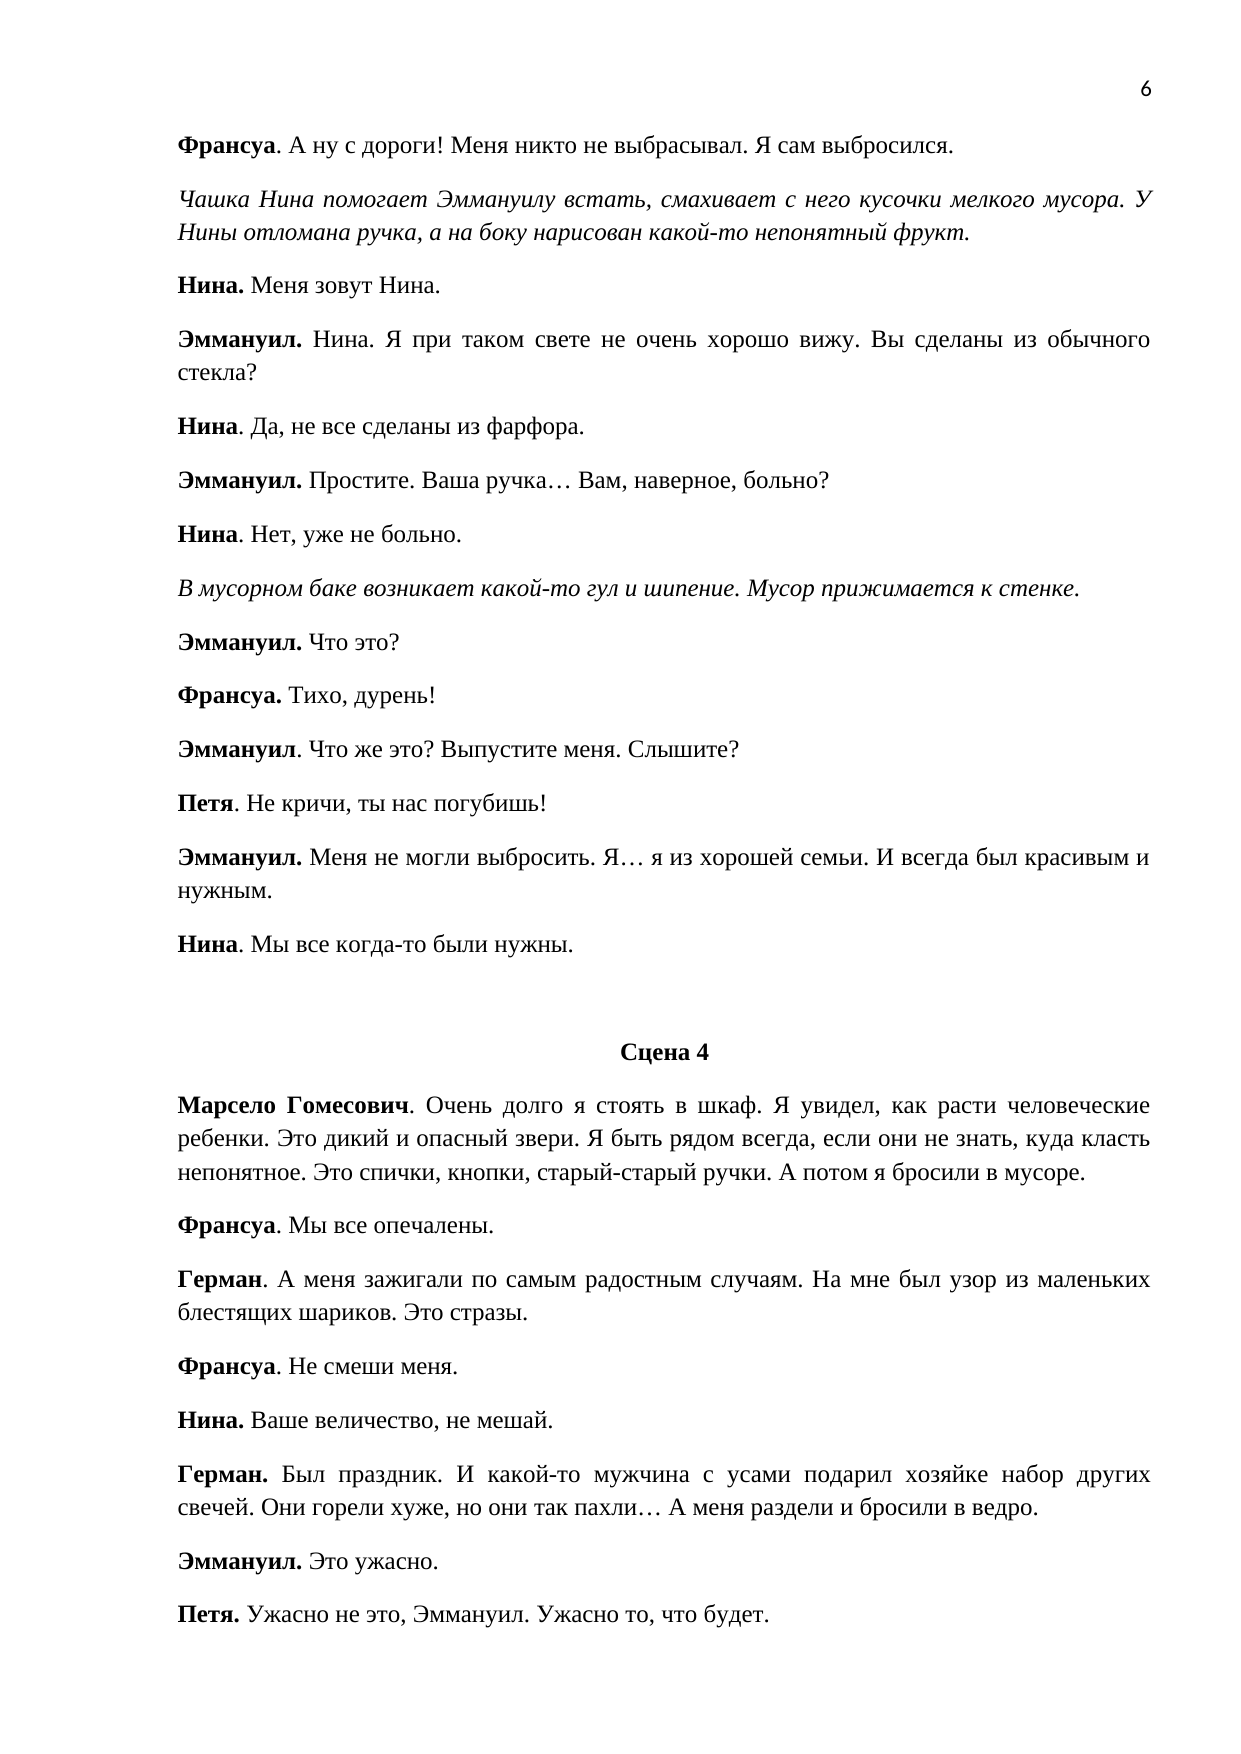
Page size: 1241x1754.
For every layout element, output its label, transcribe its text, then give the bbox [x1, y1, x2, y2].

text Эммануил. Это ужасно. [177, 1546, 1152, 1574]
text Нина. Меня зовут Нина. [177, 271, 1152, 299]
text Эммануил. Что же это? Выпустите меня. Слышите? [177, 734, 1152, 763]
text Сцена 4 [177, 1037, 1152, 1065]
text Петя. Ужасно не это, Эммануил. Ужасно то, что будет. [177, 1599, 1152, 1628]
text Нина. Ваше величество, не мешай. [177, 1405, 1152, 1434]
text Марсело Гомесович. Очень долго я стоять в шкаф. Я увидел, как расти человеческие ребенки. Это дикий и опасный звери. Я быть рядом всегда, если они не знать, куда класть непонятное. Это спички, кнопки, старый-старый ручки. А потом я бросили в мусоре. [177, 1091, 1152, 1185]
text Франсуа. А ну с дороги! Меня никто не выбрасывал. Я сам выбросился. [177, 130, 1152, 158]
text Эммануил. Нина. Я при таком свете не очень хорошо вижу. Вы сделаны из обычного стекла? [177, 324, 1152, 386]
text Эммануил. Меня не могли выбросить. Я… я из хорошей семьи. И всегда был красивым и нужным. [177, 842, 1152, 904]
text В мусорном баке возникает какой-то гул и шипение. Мусор прижимается к стенке. [177, 573, 1152, 602]
text Петя. Не кричи, ты нас погубишь! [177, 788, 1152, 817]
text Франсуа. Не смеши меня. [177, 1351, 1152, 1380]
text Эммануил. Простите. Ваша ручка… Вам, наверное, больно? [177, 465, 1152, 494]
text Герман. Был праздник. И какой-то мужчина с усами подарил хозяйке набор других свечей. Они горели хуже, но они так пахли… А меня раздели и бросили в ведро. [177, 1459, 1152, 1521]
text Франсуа. Мы все опечалены. [177, 1210, 1152, 1239]
text Чашка Нина помогает Эммануилу встать, смахивает с него кусочки мелкого мусора. У Нины отломана ручка, а на боку нарисован какой-то непонятный фрукт. [177, 184, 1152, 245]
text Нина. Нет, уже не больно. [177, 519, 1152, 548]
text Нина. Да, не все сделаны из фарфора. [177, 411, 1152, 440]
text Эммануил. Что это? [177, 627, 1152, 655]
text Нина. Мы все когда-то были нужны. [177, 929, 1152, 958]
text Франсуа. Тихо, дурень! [177, 681, 1152, 709]
text Герман. А меня зажигали по самым радостным случаям. На мне был узор из маленьких блестящих шариков. Это стразы. [177, 1264, 1152, 1326]
